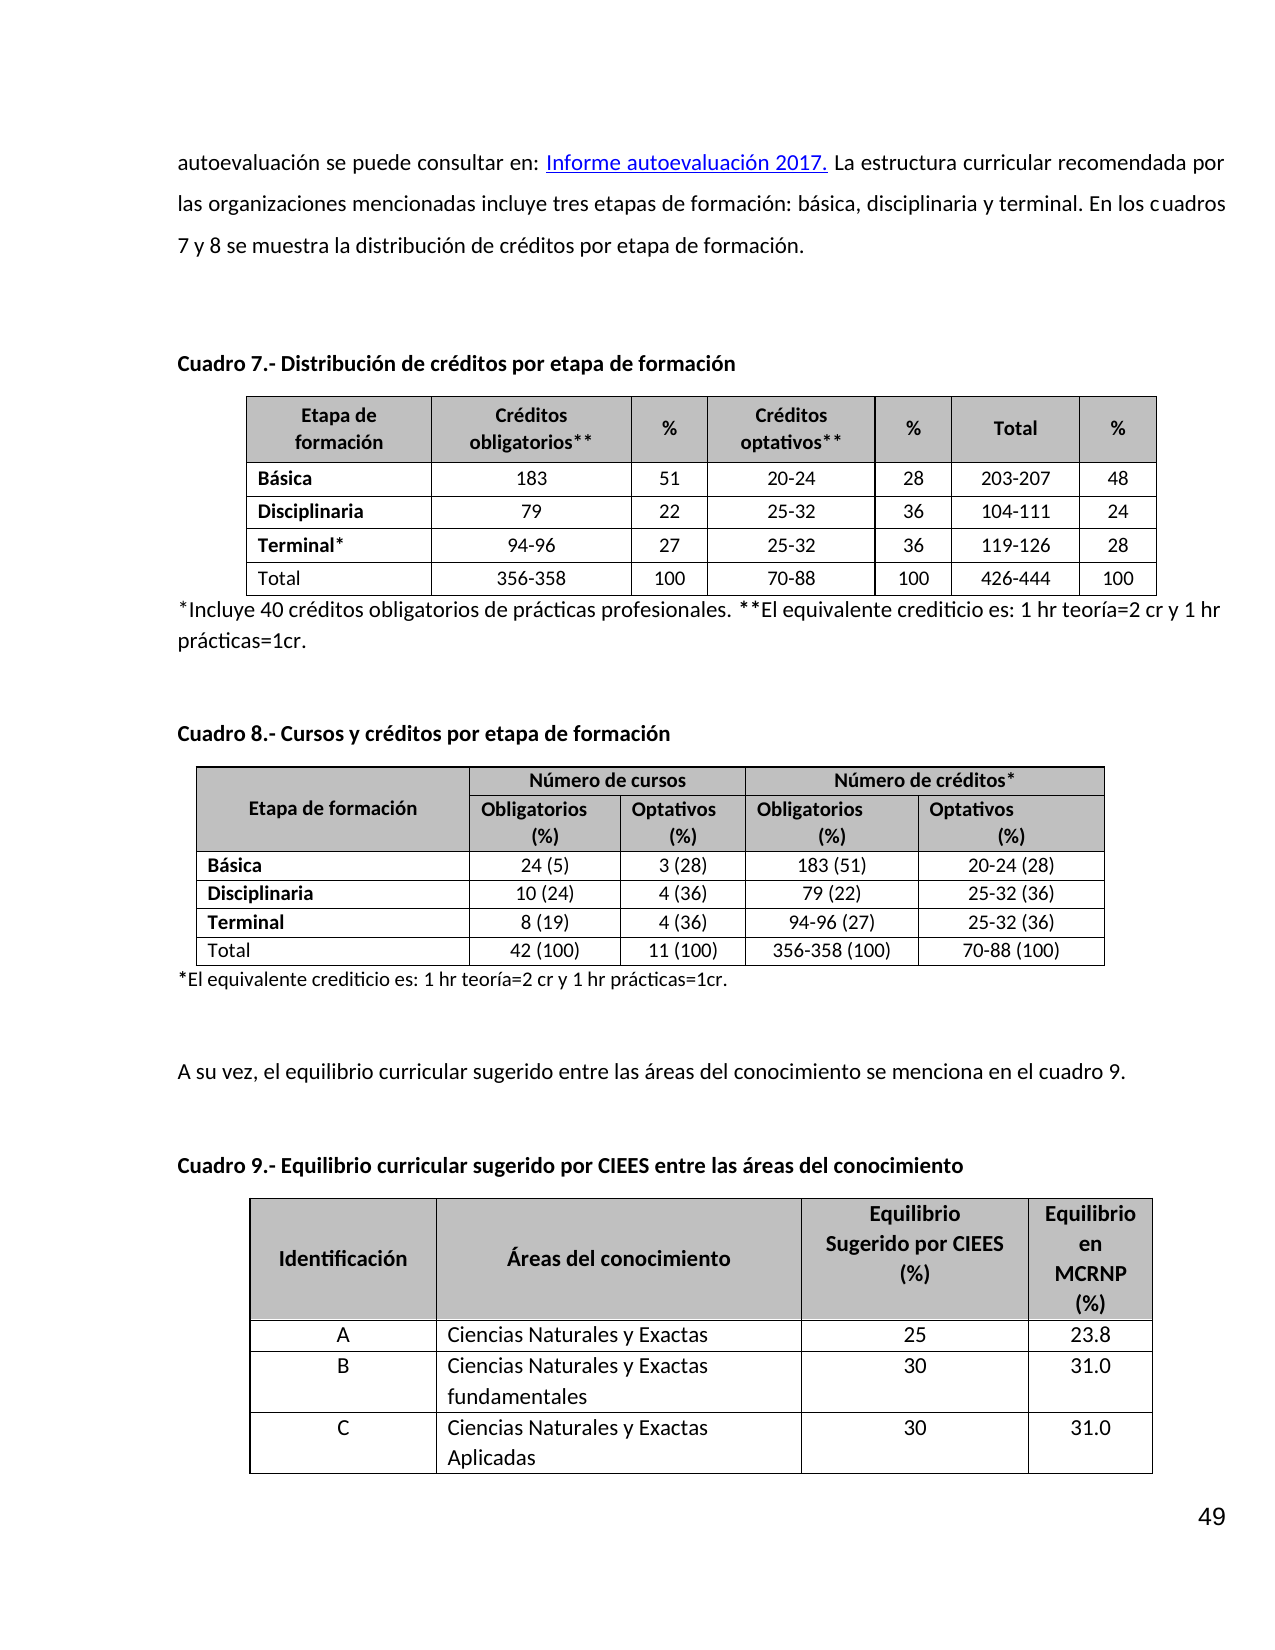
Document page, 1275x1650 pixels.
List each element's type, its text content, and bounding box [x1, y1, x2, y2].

table_cell Ciencias Naturales y Exactas Aplicadas [437, 1413, 801, 1473]
table_header Créditos obligatorios** [432, 397, 631, 462]
table_cell A [251, 1321, 436, 1351]
table_header % [876, 397, 951, 462]
table_cell B [251, 1352, 436, 1412]
table_cell 70-88 (100) [919, 938, 1104, 965]
table_cell 36 [876, 497, 951, 528]
table_cell 183 (51) [746, 852, 918, 879]
table_header Total [952, 397, 1079, 462]
table_header Etapa de formación [247, 397, 431, 462]
table_cell Optativos (%) [919, 796, 1104, 851]
table_cell Ciencias Naturales y Exactas fundamentales [437, 1352, 801, 1412]
table_cell 119-126 [952, 529, 1079, 562]
table_cell 25-32 (36) [919, 881, 1104, 908]
table_cell 426-444 [952, 563, 1079, 594]
table_header Áreas del conocimiento [437, 1199, 801, 1319]
table_header Créditos optativos** [708, 397, 874, 462]
table_cell 25 [802, 1321, 1028, 1351]
table_cell 356-358 (100) [746, 938, 918, 965]
table_cell C [251, 1413, 436, 1473]
table_cell 4 (36) [621, 881, 745, 908]
table_cell 31.0 [1029, 1413, 1152, 1473]
table_cell Básica [247, 463, 431, 496]
table_cell 28 [876, 463, 951, 496]
table_cell Terminal [197, 909, 469, 937]
table_cell 8 (19) [470, 909, 620, 937]
table_cell 183 [432, 463, 631, 496]
text *El equivalente crediticio es: 1 hr teoría=2 cr y 1 hr prácticas=1cr. [177, 966, 1226, 992]
table_cell 4 (36) [621, 909, 745, 937]
table_header Etapa de formación [197, 768, 469, 851]
table_cell 36 [876, 529, 951, 562]
table_cell 94-96 (27) [746, 909, 918, 937]
text Cuadro 9.- Equilibrio curricular sugerido por CIEES entre las áreas del conocimiento [177, 1151, 1226, 1179]
table_cell 42 (100) [470, 938, 620, 965]
table_cell 28 [1080, 529, 1156, 562]
table_cell 79 [432, 497, 631, 528]
table_cell Total [247, 563, 431, 594]
table_cell Básica [197, 852, 469, 879]
table_header Equilibrio Sugerido por CIEES (%) [802, 1199, 1028, 1319]
table_cell 356-358 [432, 563, 631, 594]
table_header % [1080, 397, 1156, 462]
table_cell 20-24 (28) [919, 852, 1104, 879]
table_header Número de créditos* [746, 768, 1104, 795]
table_cell 22 [632, 497, 707, 528]
table_cell 30 [802, 1413, 1028, 1473]
table_cell 48 [1080, 463, 1156, 496]
table_cell 100 [632, 563, 707, 594]
table_cell 94-96 [432, 529, 631, 562]
text *Incluye 40 créditos obligatorios de prácticas profesionales. **El equivalente crediticio es: 1 hr teoría=2 cr y 1 hr prácticas=1cr. [177, 596, 1226, 654]
table_cell 79 (22) [746, 881, 918, 908]
table_header Identificación [251, 1199, 436, 1319]
table_cell 10 (24) [470, 881, 620, 908]
table_cell 20-24 [708, 463, 874, 496]
table_header Equilibrio en MCRNP (%) [1029, 1199, 1152, 1319]
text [177, 148, 1226, 259]
table_cell Ciencias Naturales y Exactas [437, 1321, 801, 1351]
table_cell 70-88 [708, 563, 874, 594]
table_cell Optativos (%) [621, 796, 745, 851]
table_cell 31.0 [1029, 1352, 1152, 1412]
table_cell 104-111 [952, 497, 1079, 528]
table_cell 24 [1080, 497, 1156, 528]
table_cell 30 [802, 1352, 1028, 1412]
table_cell Total [197, 938, 469, 965]
table_cell Obligatorios (%) [746, 796, 918, 851]
table_cell Disciplinaria [197, 881, 469, 908]
table_cell 11 (100) [621, 938, 745, 965]
table_cell 25-32 (36) [919, 909, 1104, 937]
table_cell 23.8 [1029, 1321, 1152, 1351]
table_cell 51 [632, 463, 707, 496]
table_cell Disciplinaria [247, 497, 431, 528]
table_cell 3 (28) [621, 852, 745, 879]
table_cell Terminal* [247, 529, 431, 562]
table_cell 25-32 [708, 529, 874, 562]
table_header % [632, 397, 707, 462]
table_cell 24 (5) [470, 852, 620, 879]
table_cell Obligatorios (%) [470, 796, 620, 851]
table_header Número de cursos [470, 768, 745, 795]
table_cell 25-32 [708, 497, 874, 528]
table_cell 100 [1080, 563, 1156, 594]
table_cell 100 [876, 563, 951, 594]
table_cell 27 [632, 529, 707, 562]
table_cell 203-207 [952, 463, 1079, 496]
